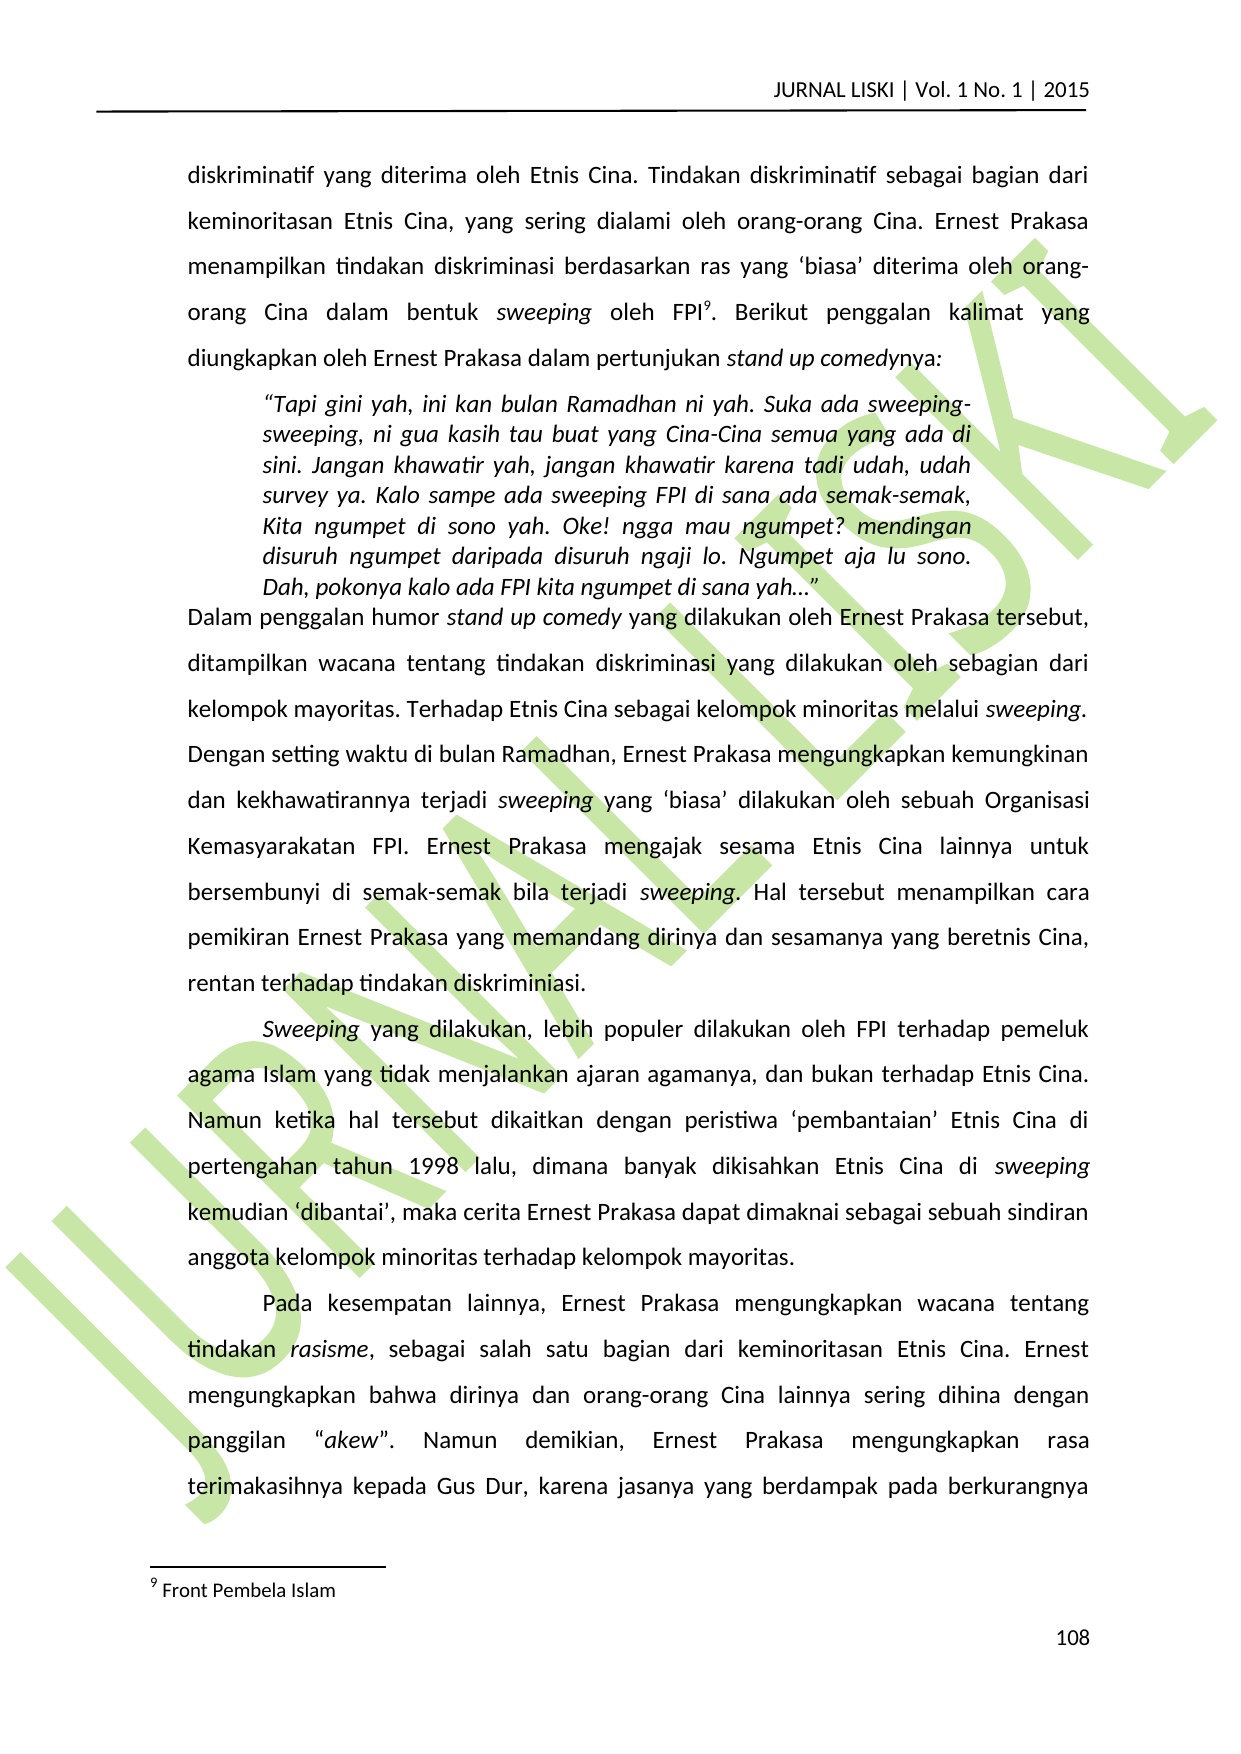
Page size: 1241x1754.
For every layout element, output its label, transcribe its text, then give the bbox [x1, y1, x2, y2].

list Sweeping yang dilakukan, lebih populer dilakukan oleh FPI terhadap pemeluk agama Islam yang tidak menjalankan ajaran agamanya, dan bukan terhadap Etnis Cina. Namun ketika hal tersebut dikaitkan dengan peristiwa ‘pembantaian’ Etnis Cina di pertengahan tahun 1998 lalu, dimana banyak dikisahkan Etnis Cina di sweeping kemudian ‘dibantai’, maka cerita Ernest Prakasa dapat dimaknai sebagai sebuah sindiran anggota kelompok minoritas terhadap kelompok mayoritas. [187, 1013, 1090, 1272]
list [187, 159, 1090, 372]
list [187, 1287, 1090, 1501]
list “Tapi gini yah, ini kan bulan Ramadhan ni yah. Suka ada sweeping-sweeping, ni gua kasih tau buat yang Cina-Cina semua yang ada di sini. Jangan khawatir yah, jangan khawatir karena tadi udah, udah survey ya. Kalo sampe ada sweeping FPI di sana ada semak-semak, Kita ngumpet di sono yah. Oke! ngga mau ngumpet? mendingan disuruh ngumpet daripada disuruh ngaji lo. Ngumpet aja lu sono. Dah, pokonya kalo ada FPI kita ngumpet di sana yah…” [262, 388, 975, 601]
list Dalam penggalan humor stand up comedy yang dilakukan oleh Ernest Prakasa tersebut, ditampilkan wacana tentang tindakan diskriminasi yang dilakukan oleh sebagian dari kelompok mayoritas. Terhadap Etnis Cina sebagai kelompok minoritas melalui sweeping. Dengan setting waktu di bulan Ramadhan, Ernest Prakasa mengungkapkan kemungkinan dan kekhawatirannya terjadi sweeping yang ‘biasa’ dilakukan oleh sebuah Organisasi Kemasyarakatan FPI. Ernest Prakasa mengajak sesama Etnis Cina lainnya untuk bersembunyi di semak-semak bila terjadi sweeping. Hal tersebut menampilkan cara pemikiran Ernest Prakasa yang memandang dirinya dan sesamanya yang beretnis Cina, rentan terhadap tindakan diskriminiasi. [187, 601, 1090, 998]
